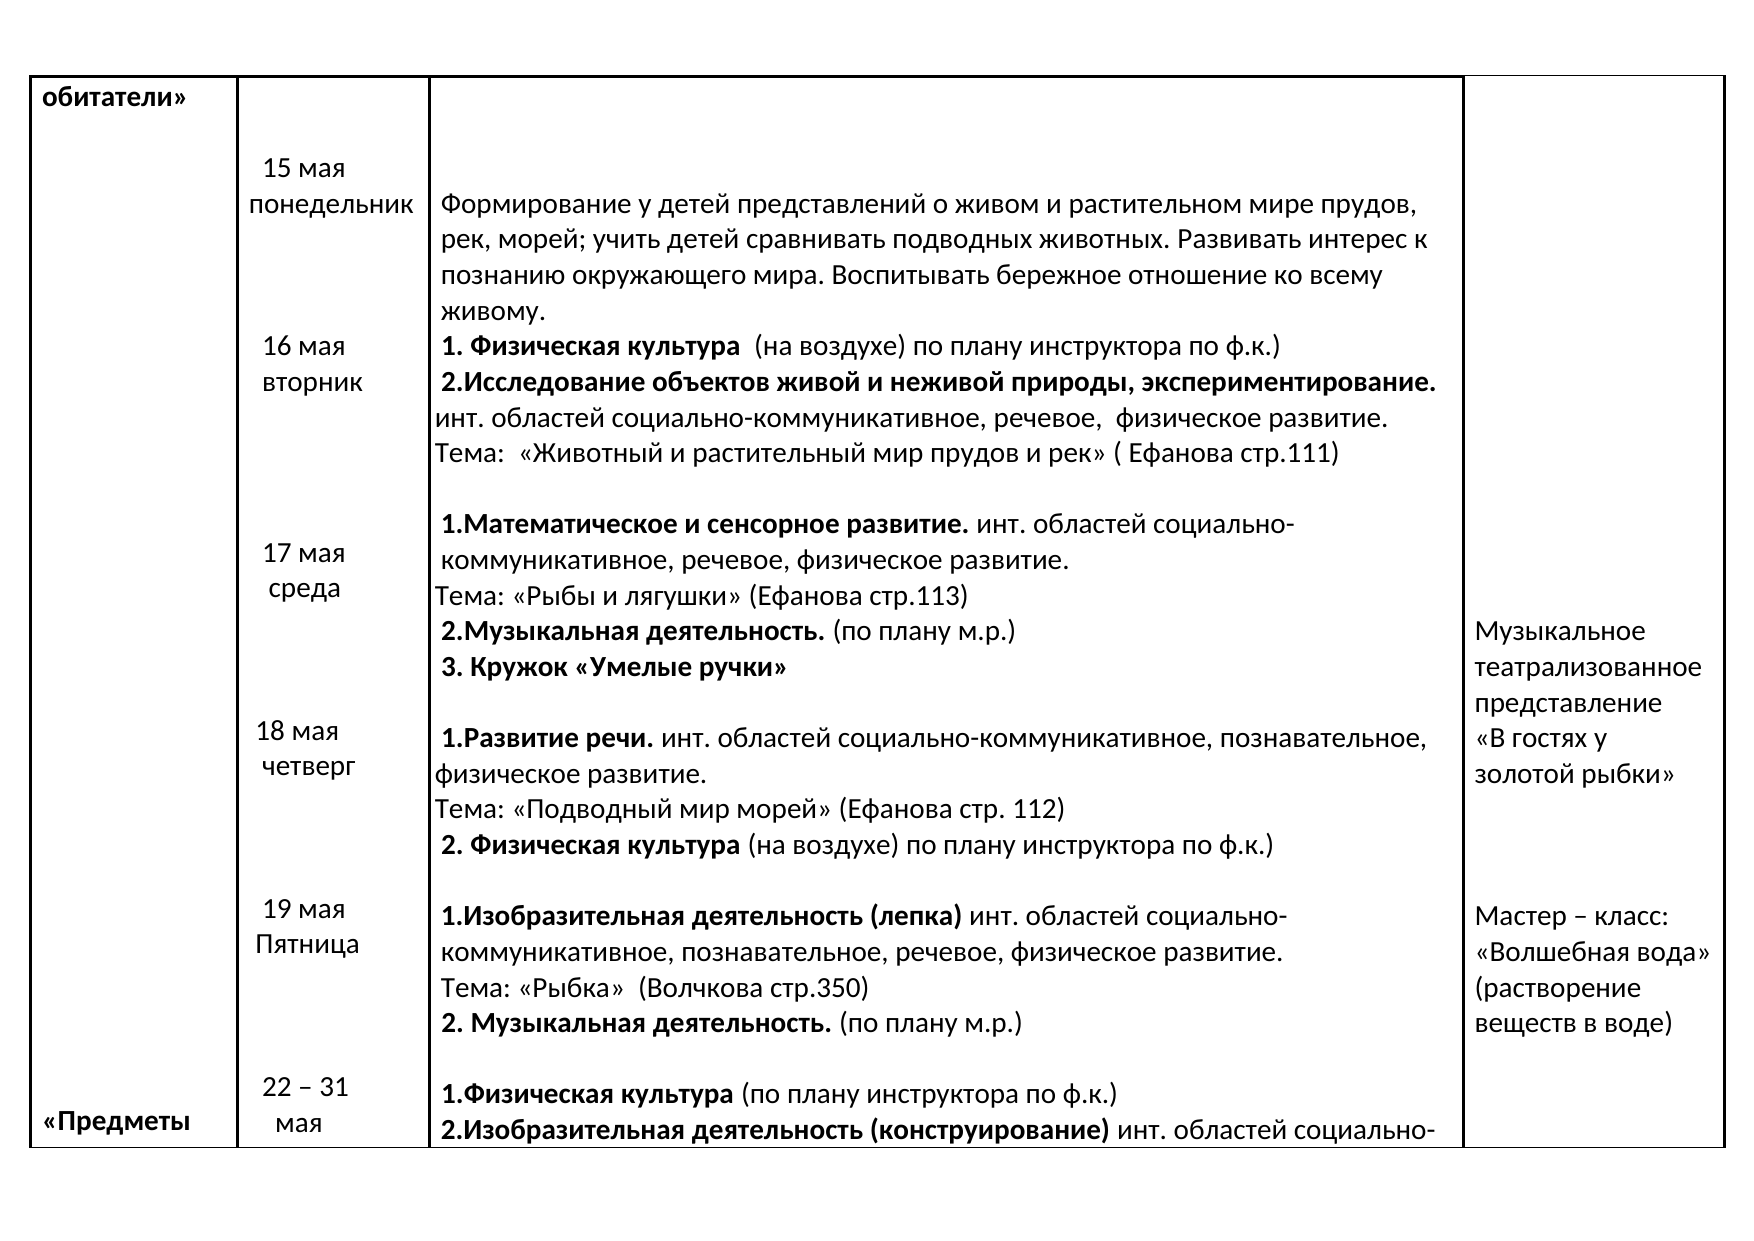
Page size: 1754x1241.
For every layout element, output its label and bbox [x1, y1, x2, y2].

table_cell [431, 78, 1462, 1147]
table_cell [32, 78, 236, 1147]
table_cell [239, 78, 428, 1147]
